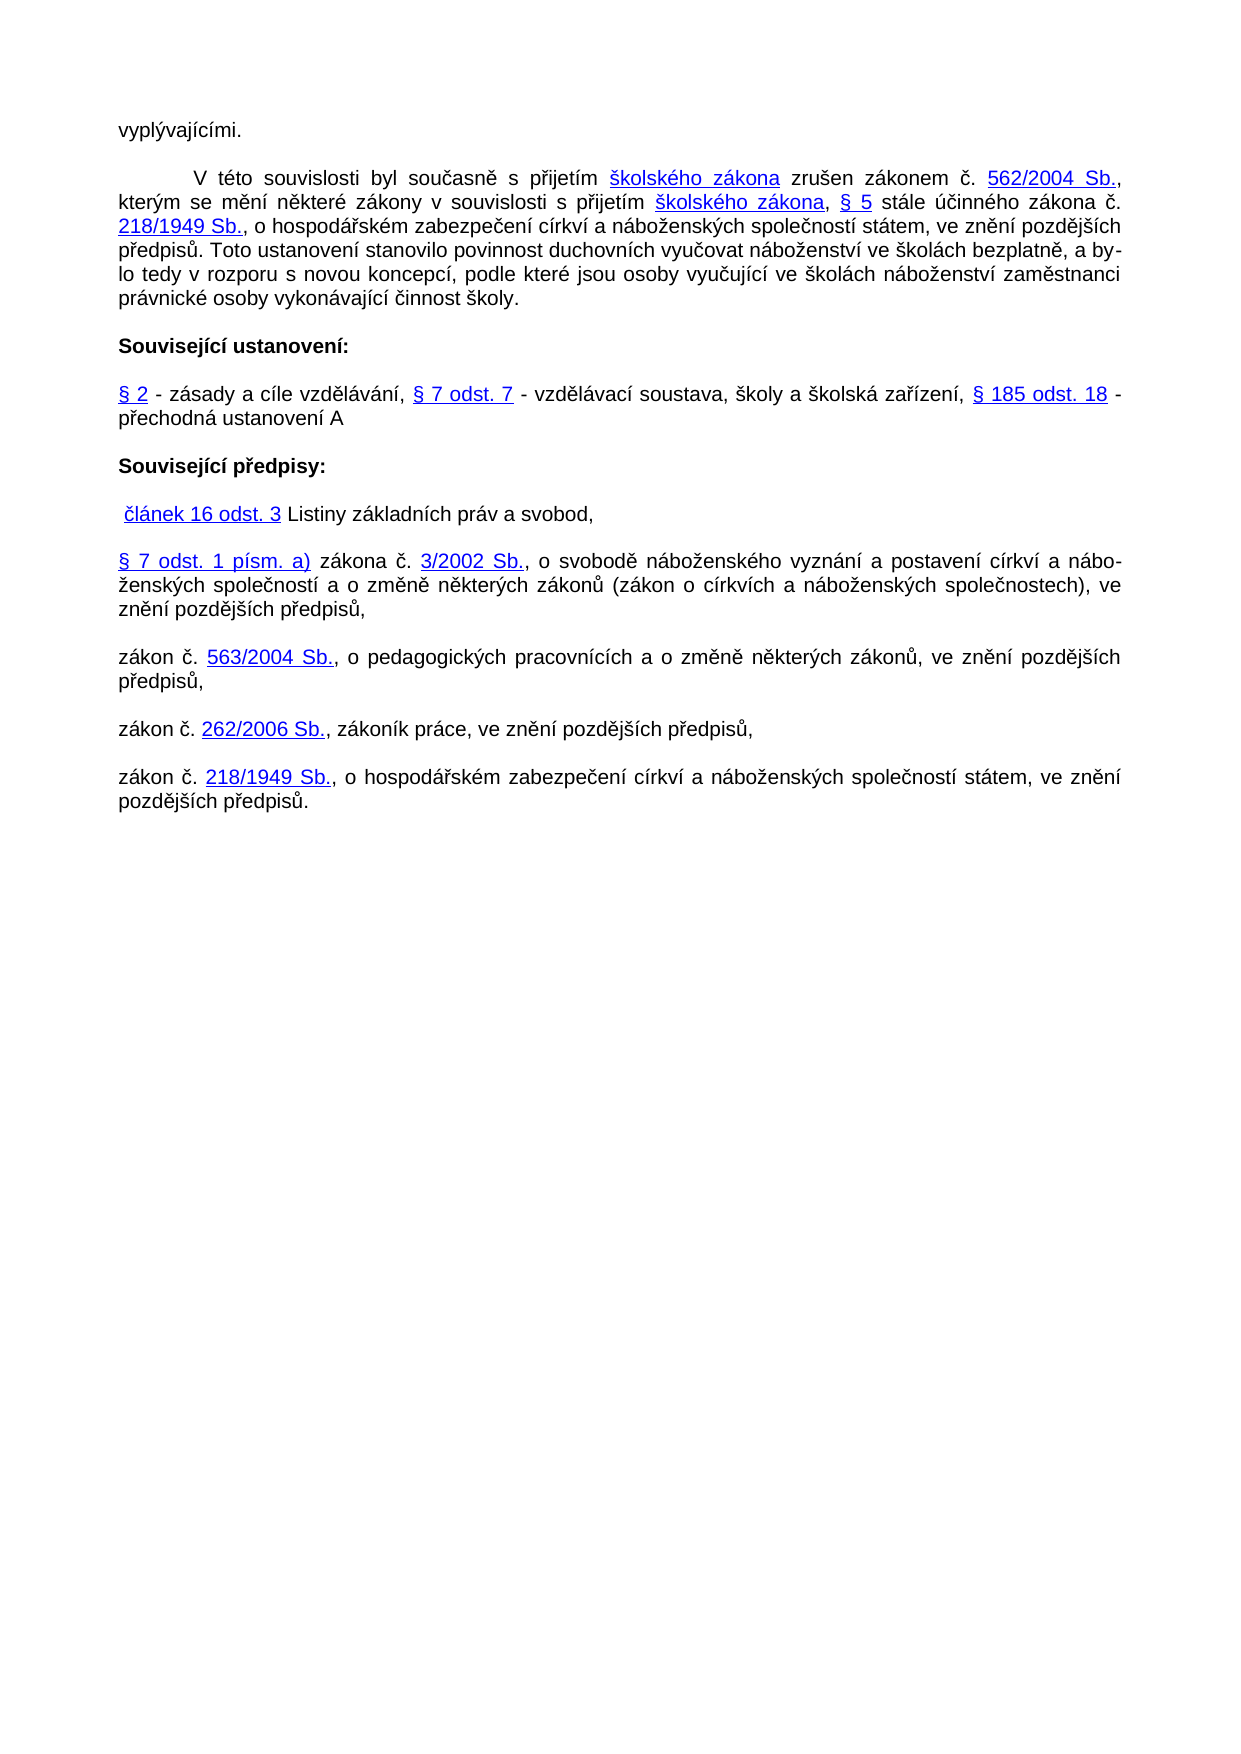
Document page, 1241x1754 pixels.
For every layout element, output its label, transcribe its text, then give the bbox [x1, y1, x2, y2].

text zákon č. 262/2006 Sb., zákoník práce, ve znění pozdějších předpisů, [118, 717, 1122, 741]
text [118, 118, 1122, 142]
text § 2 - zásady a cíle vzdělávání, § 7 odst. 7 - vzdělávací soustava, školy a školská zařízení, § 185 odst. 18 - přechodná ustanovení A [118, 382, 1122, 429]
text článek 16 odst. 3 Listiny základních práv a svobod, [118, 501, 1122, 525]
text zákon č. 218/1949 Sb., o hospodářském zabezpečení církví a náboženských společností státem, ve znění pozdějších předpisů. [118, 765, 1122, 813]
text Související předpisy: [118, 453, 1122, 477]
text Související ustanovení: [118, 334, 1122, 358]
text zákon č. 563/2004 Sb., o pedagogických pracovnících a o změně některých zákonů, ve znění pozdějších předpisů, [118, 645, 1122, 693]
text V této souvislosti byl současně s přijetím školského zákona zrušen zákonem č. 562/2004 Sb., kterým se mění některé zákony v souvislosti s přijetím školského zákona, § 5 stále účinného zákona č. 218/1949 Sb., o hospodářském zabezpečení církví a náboženských společností státem, ve znění pozdějších předpisů. Toto ustanovení stanovilo povinnost duchovních vyučovat náboženství ve školách bezplatně, a bylo tedy v rozporu s novou koncepcí, podle které jsou osoby vyučující ve školách náboženství zaměstnanci právnické osoby vykonávající činnost školy. [118, 166, 1122, 310]
text § 7 odst. 1 písm. a) zákona č. 3/2002 Sb., o svobodě náboženského vyznání a postavení církví a náboženských společností a o změně některých zákonů (zákon o církvích a náboženských společnostech), ve znění pozdějších předpisů, [118, 549, 1122, 621]
